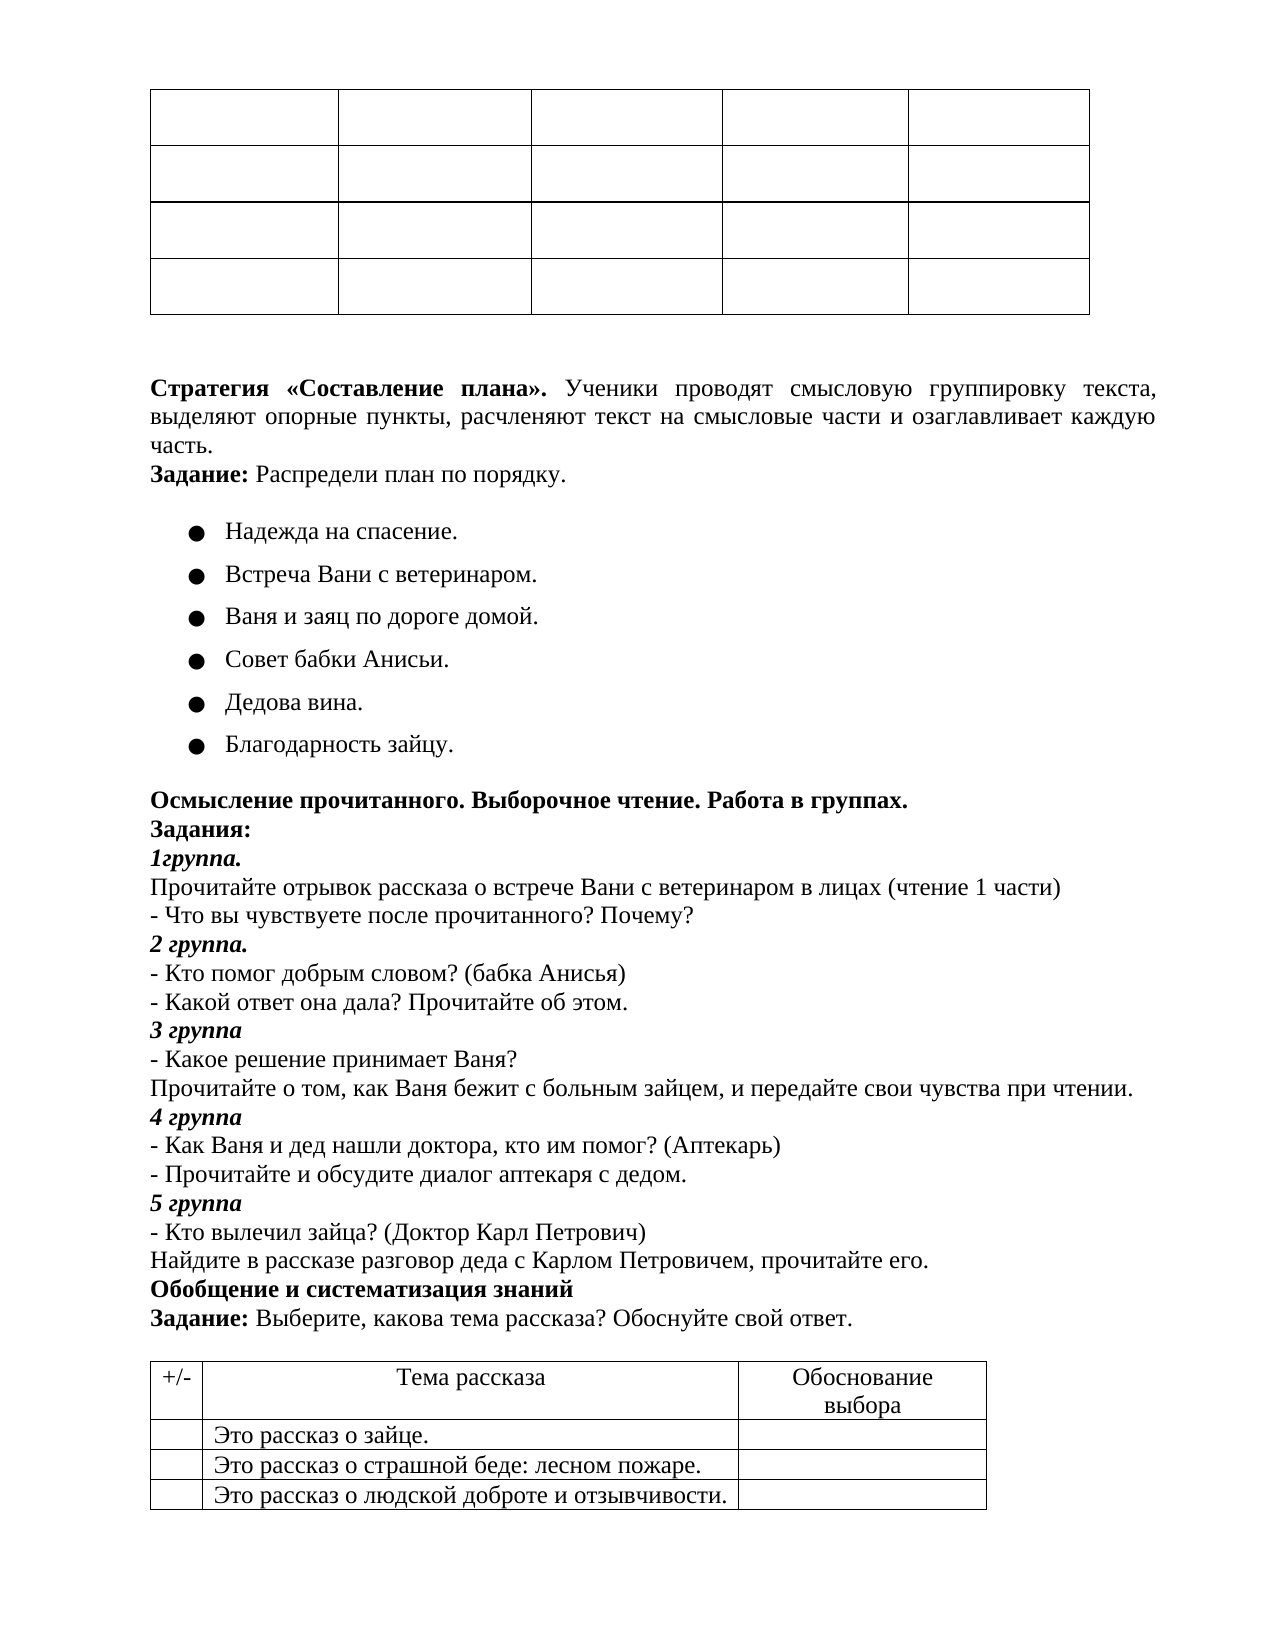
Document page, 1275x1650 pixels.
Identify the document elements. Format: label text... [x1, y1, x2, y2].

text Прочитайте о том, как Ваня бежит с больным зайцем, и передайте свои чувства при чтении. [150, 1073, 1157, 1102]
table_cell [151, 203, 338, 258]
text Задания: [150, 814, 1157, 843]
table_cell [739, 1450, 986, 1479]
table_cell [151, 1450, 202, 1479]
text - Прочитайте и обсудите диалог аптекаря с дедом. [150, 1159, 1157, 1188]
table_cell [909, 146, 1089, 201]
list Совет бабки Анисьи. [187, 637, 1157, 679]
table_cell [723, 90, 908, 145]
list Благодарность зайцу. [187, 722, 1157, 765]
table_cell [151, 1420, 202, 1449]
text 3 группа [150, 1016, 1157, 1044]
table_cell [151, 1480, 202, 1508]
list Надежда на спасение. [187, 508, 1157, 551]
table_cell [909, 259, 1089, 314]
table_header +/- [151, 1362, 202, 1419]
text Задание: Распредели план по порядку. [150, 459, 1157, 488]
table_cell [723, 203, 908, 258]
text 1группа. [150, 843, 1157, 872]
table_header Тема рассказа [203, 1362, 738, 1419]
table_cell [339, 203, 531, 258]
table_cell [909, 203, 1089, 258]
table_cell Это рассказ о страшной беде: лесном пожаре. [203, 1450, 738, 1479]
text Задание: Выберите, какова тема рассказа? Обоснуйте свой ответ. [150, 1303, 1157, 1332]
text - Что вы чувствуете после прочитанного? Почему? [150, 901, 1157, 929]
table_cell [532, 259, 722, 314]
table_cell [739, 1420, 986, 1449]
text - Как Ваня и дед нашли доктора, кто им помог? (Аптекарь) [150, 1131, 1157, 1159]
text - Кто помог добрым словом? (бабка Анисья) [150, 958, 1157, 987]
table_cell [151, 146, 338, 201]
table_cell [739, 1480, 986, 1508]
table_cell [151, 90, 338, 145]
table_cell [151, 259, 338, 314]
text 4 группа [150, 1102, 1157, 1131]
text 2 группа. [150, 929, 1157, 958]
table_header Обоснование выбора [739, 1362, 986, 1419]
table_cell Это рассказ о зайце. [203, 1420, 738, 1449]
list Встреча Вани с ветеринаром. [187, 551, 1157, 594]
table_cell [339, 146, 531, 201]
text - Какой ответ она дала? Прочитайте об этом. [150, 987, 1157, 1016]
text - Кто вылечил зайца? (Доктор Карл Петрович) [150, 1217, 1157, 1246]
text Обобщение и систематизация знаний [150, 1274, 1157, 1303]
table_cell [723, 259, 908, 314]
table_cell [723, 146, 908, 201]
table_cell [909, 90, 1089, 145]
text Осмысление прочитанного. Выборочное чтение. Работа в группах. [150, 786, 1157, 814]
table_cell Это рассказ о людской доброте и отзывчивости. [203, 1480, 738, 1508]
table_cell [339, 259, 531, 314]
text Найдите в рассказе разговор деда с Карлом Петровичем, прочитайте его. [150, 1246, 1157, 1274]
table_cell [532, 146, 722, 201]
text - Какое решение принимает Ваня? [150, 1044, 1157, 1073]
table_cell [532, 90, 722, 145]
text Прочитайте отрывок рассказа о встрече Вани с ветеринаром в лицах (чтение 1 части) [150, 872, 1157, 901]
table_cell [532, 203, 722, 258]
text 5 группа [150, 1188, 1157, 1217]
table_cell [339, 90, 531, 145]
list Ваня и заяц по дороге домой. [187, 594, 1157, 637]
list Дедова вина. [187, 679, 1157, 722]
text Стратегия «Составление плана». Ученики проводят смысловую группировку текста, выделяют опорные пункты, расчленяют текст на смысловые части и озаглавливает каждую часть. [150, 373, 1157, 459]
